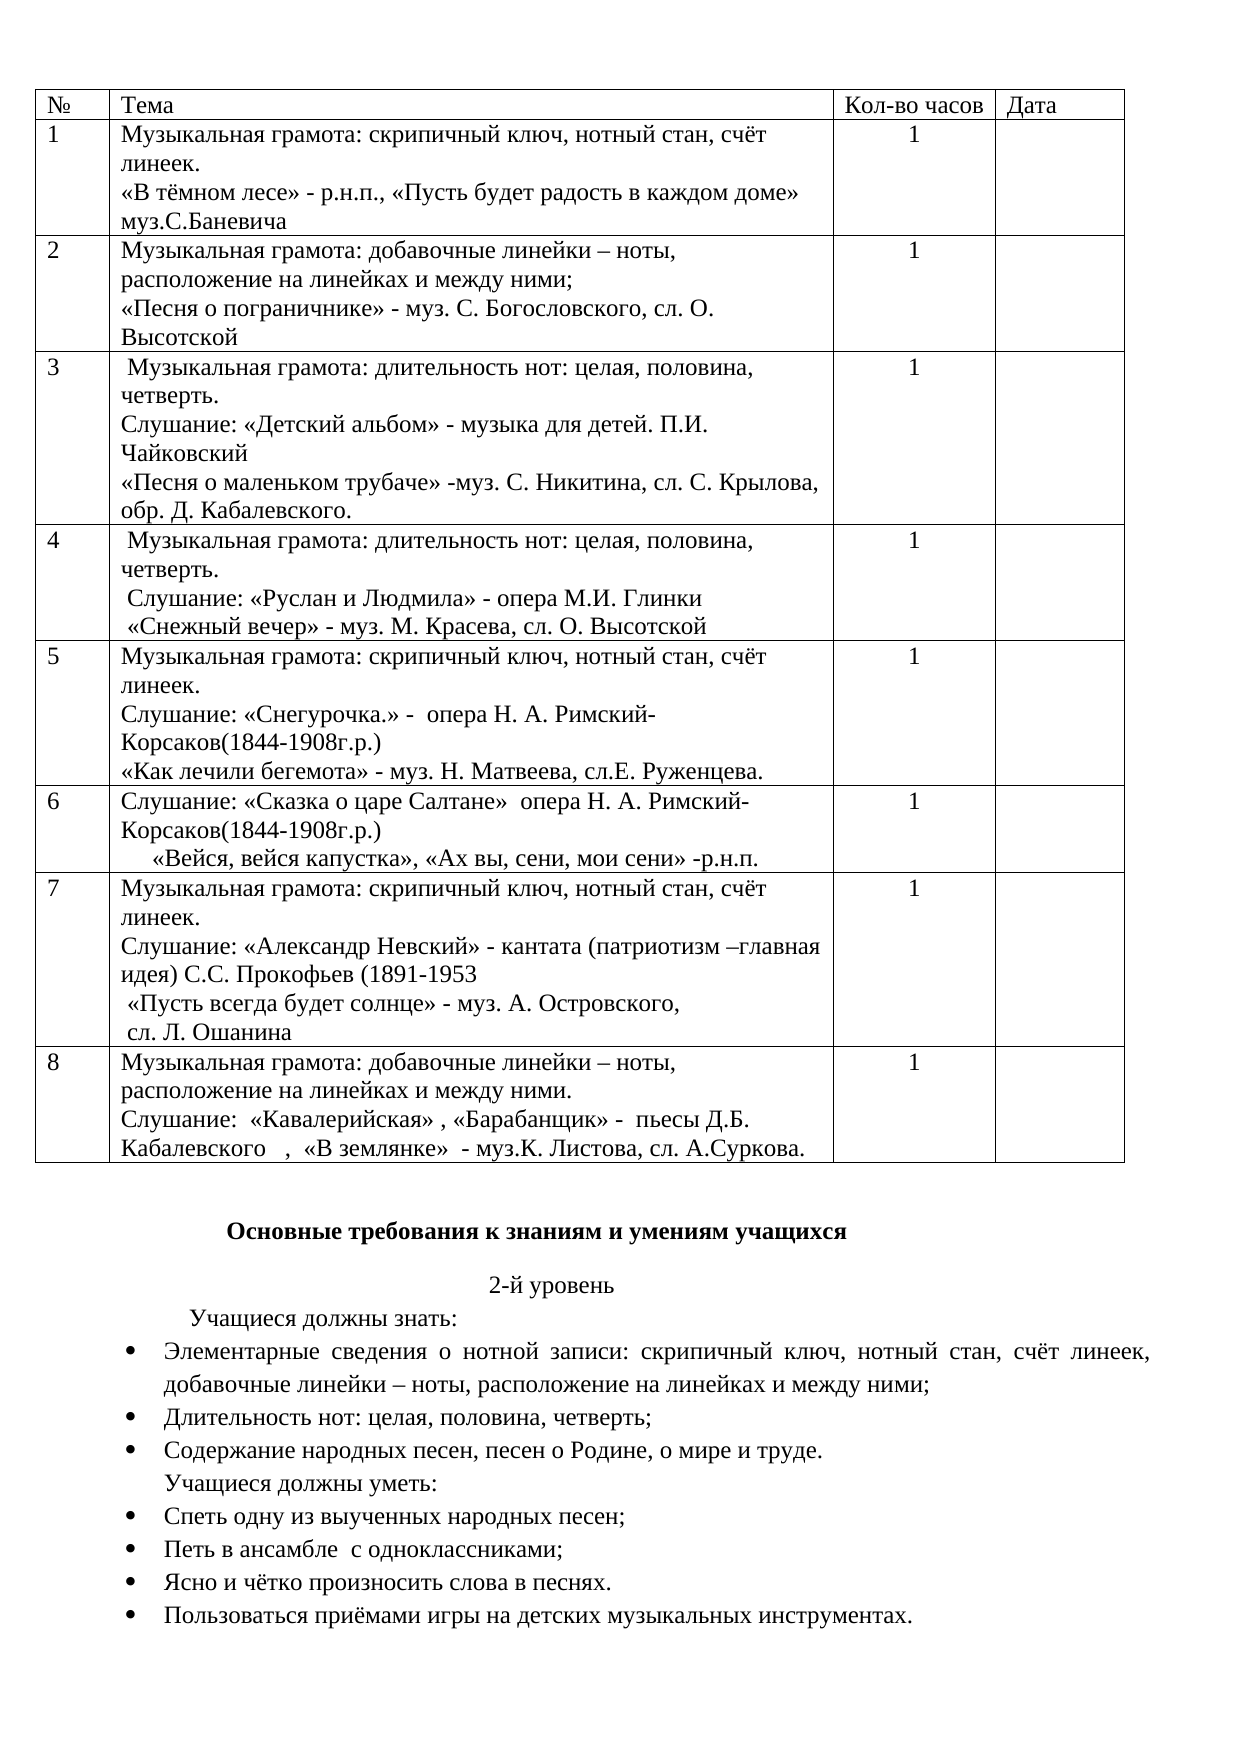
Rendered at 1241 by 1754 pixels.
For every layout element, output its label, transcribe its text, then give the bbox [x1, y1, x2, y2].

list Длительность нот: целая, половина, четверть; [126, 1402, 1152, 1431]
table_header Дата [996, 90, 1124, 118]
table_cell [996, 236, 1124, 351]
list Элементарные сведения о нотной записи: скрипичный ключ, нотный стан, счёт линеек, добавочные линейки – ноты, расположение на линейках и между ними; [126, 1336, 1152, 1397]
table_cell Музыкальная грамота: скрипичный ключ, нотный стан, счёт линеек. «В тёмном лесе» - р.н.п., «Пусть будет радость в каждом доме» муз.С.Баневича [110, 120, 833, 234]
table_cell Музыкальная грамота: скрипичный ключ, нотный стан, счёт линеек. Слушание: «Снегурочка.» - опера Н. А. Римский-Корсаков(1844-1908г.р.) «Как лечили бегемота» - муз. Н. Матвеева, сл.Е. Руженцева. [110, 641, 833, 785]
list Ясно и чётко произносить слова в песнях. [126, 1567, 1152, 1596]
list 2-й уровень [164, 1270, 1152, 1298]
table_cell 8 [36, 1047, 109, 1162]
table_cell 1 [36, 120, 109, 234]
table_cell 1 [834, 1047, 995, 1162]
table_cell Музыкальная грамота: добавочные линейки – ноты, расположение на линейках и между ними; «Песня о пограничнике» - муз. С. Богословского, сл. О. Высотской [110, 236, 833, 351]
table_cell Слушание: «Сказка о царе Салтане» опера Н. А. Римский-Корсаков(1844-1908г.р.) «Вейся, вейся капустка», «Ах вы, сени, мои сени» -р.н.п. [110, 786, 833, 872]
table_cell 1 [834, 120, 995, 234]
table_cell 6 [36, 786, 109, 872]
table_cell [996, 641, 1124, 785]
list Учащиеся должны знать: [164, 1303, 1152, 1331]
table_cell 1 [834, 236, 995, 351]
table_cell [996, 873, 1124, 1046]
table_cell 7 [36, 873, 109, 1046]
table_cell 3 [36, 352, 109, 524]
table_cell [996, 1047, 1124, 1162]
table_cell 1 [834, 352, 995, 524]
table_cell 1 [834, 786, 995, 872]
list Спеть одну из выученных народных песен; [126, 1501, 1152, 1529]
table_cell [996, 120, 1124, 234]
table_cell 5 [36, 641, 109, 785]
table_header Кол-во часов [834, 90, 995, 118]
table_cell Музыкальная грамота: длительность нот: целая, половина, четверть. Слушание: «Руслан и Людмила» - опера М.И. Глинки «Снежный вечер» - муз. М. Красева, сл. О. Высотской [110, 525, 833, 640]
text Основные требования к знаниям и умениям учащихся [89, 1216, 1152, 1244]
list Содержание народных песен, песен о Родине, о мире и труде. [126, 1435, 1152, 1463]
table_cell [996, 525, 1124, 640]
table_cell Музыкальная грамота: длительность нот: целая, половина, четверть. Слушание: «Детский альбом» - музыка для детей. П.И. Чайковский «Песня о маленьком трубаче» -муз. С. Никитина, сл. С. Крылова, обр. Д. Кабалевского. [110, 352, 833, 524]
table_cell 4 [36, 525, 109, 640]
table_cell 2 [36, 236, 109, 351]
table_cell Музыкальная грамота: скрипичный ключ, нотный стан, счёт линеек. Слушание: «Александр Невский» - кантата (патриотизм –главная идея) С.С. Прокофьев (1891-1953 «Пусть всегда будет солнце» - муз. А. Островского, сл. Л. Ошанина [110, 873, 833, 1046]
list Пользоваться приёмами игры на детских музыкальных инструментах. [126, 1600, 1152, 1629]
table_header № [36, 90, 109, 118]
list Учащиеся должны уметь: [164, 1468, 1152, 1497]
table_cell [996, 786, 1124, 872]
table_cell 1 [834, 873, 995, 1046]
list Петь в ансамбле с одноклассниками; [126, 1534, 1152, 1563]
table_header Тема [110, 90, 833, 118]
table_cell Музыкальная грамота: добавочные линейки – ноты, расположение на линейках и между ними. Слушание: «Кавалерийская» , «Барабанщик» - пьесы Д.Б. Кабалевского , «В землянке» - муз.К. Листова, сл. А.Суркова. [110, 1047, 833, 1162]
table_cell 1 [834, 641, 995, 785]
table_cell 1 [834, 525, 995, 640]
table_cell [996, 352, 1124, 524]
